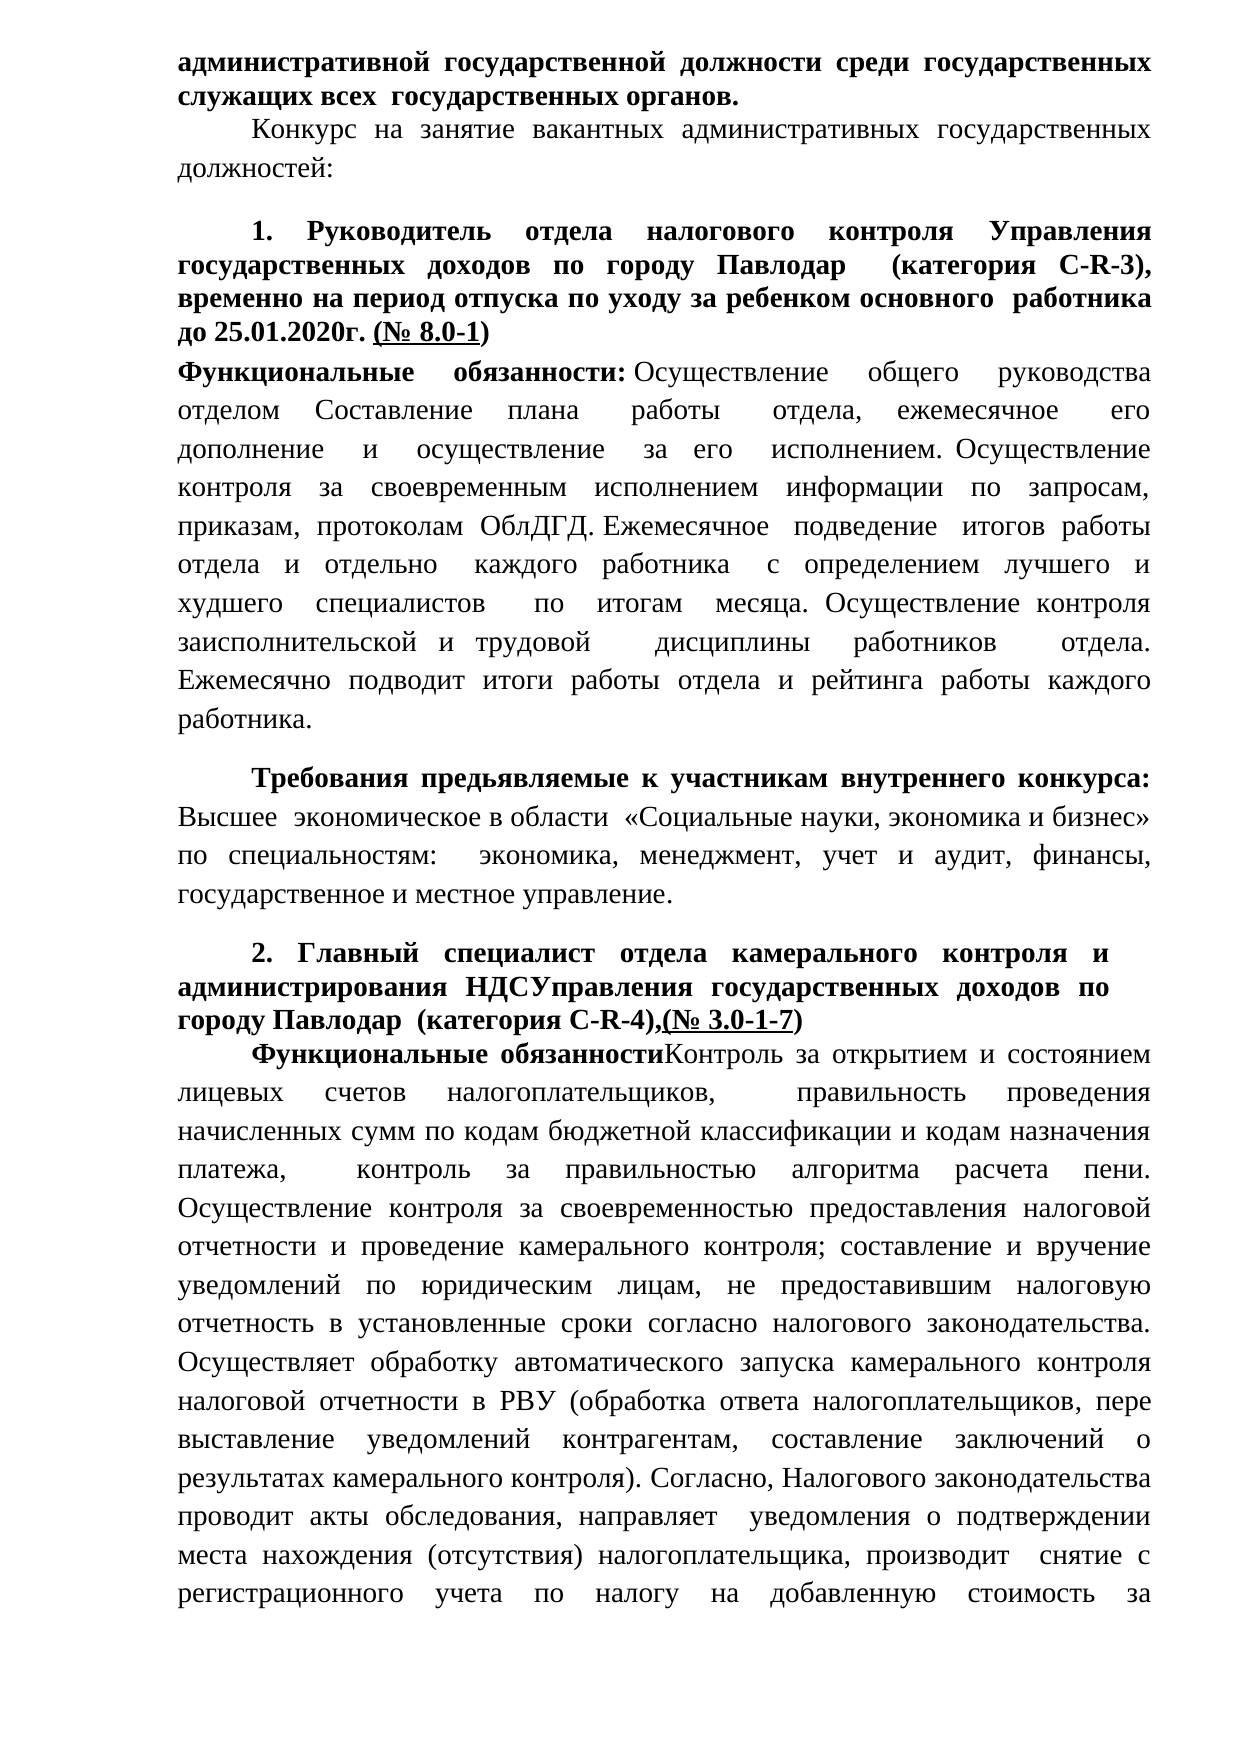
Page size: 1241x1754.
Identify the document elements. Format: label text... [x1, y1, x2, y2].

text Конкурс на занятие вакантных административных государственных должностей: [177, 111, 1152, 183]
text 2. Главный специалист отдела камерального контроля и администрирования НДСУправления государственных доходов по городу Павлодар (категория С-R-4),(№ 3.0-1-7) [177, 935, 1110, 1036]
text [177, 1036, 1152, 1609]
text Функциональные обязанности: Осуществление общего руководства отделом Составление плана работы отдела, ежемесячное его дополнение и осуществление за его исполнением. Осуществление контроля за своевременным исполнением информации по запросам, приказам, протоколам ОблДГД. Ежемесячное подведение итогов работы отдела и отдельно каждого работника с определением лучшего и худшего специалистов по итогам месяца. Осуществление контроля заисполнительской и трудовой дисциплины работников отдела. Ежемесячно подводит итоги работы отдела и рейтинга работы каждого работника. [177, 354, 1152, 734]
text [177, 44, 1152, 111]
text Требования предьявляемые к участникам внутреннего конкурса: Высшее экономическое в области «Социальные науки, экономика и бизнес» по специальностям: экономика, менеджмент, учет и аудит, финансы, государственное и местное управление. [177, 760, 1152, 909]
subtitle 1. Руководитель отдела налогового контроля Управления государственных доходов по городу Павлодар (категория С-R-3), временно на период отпуска по уходу за ребенком основного работника до 25.01.2020г. (№ 8.0-1) [177, 213, 1152, 348]
